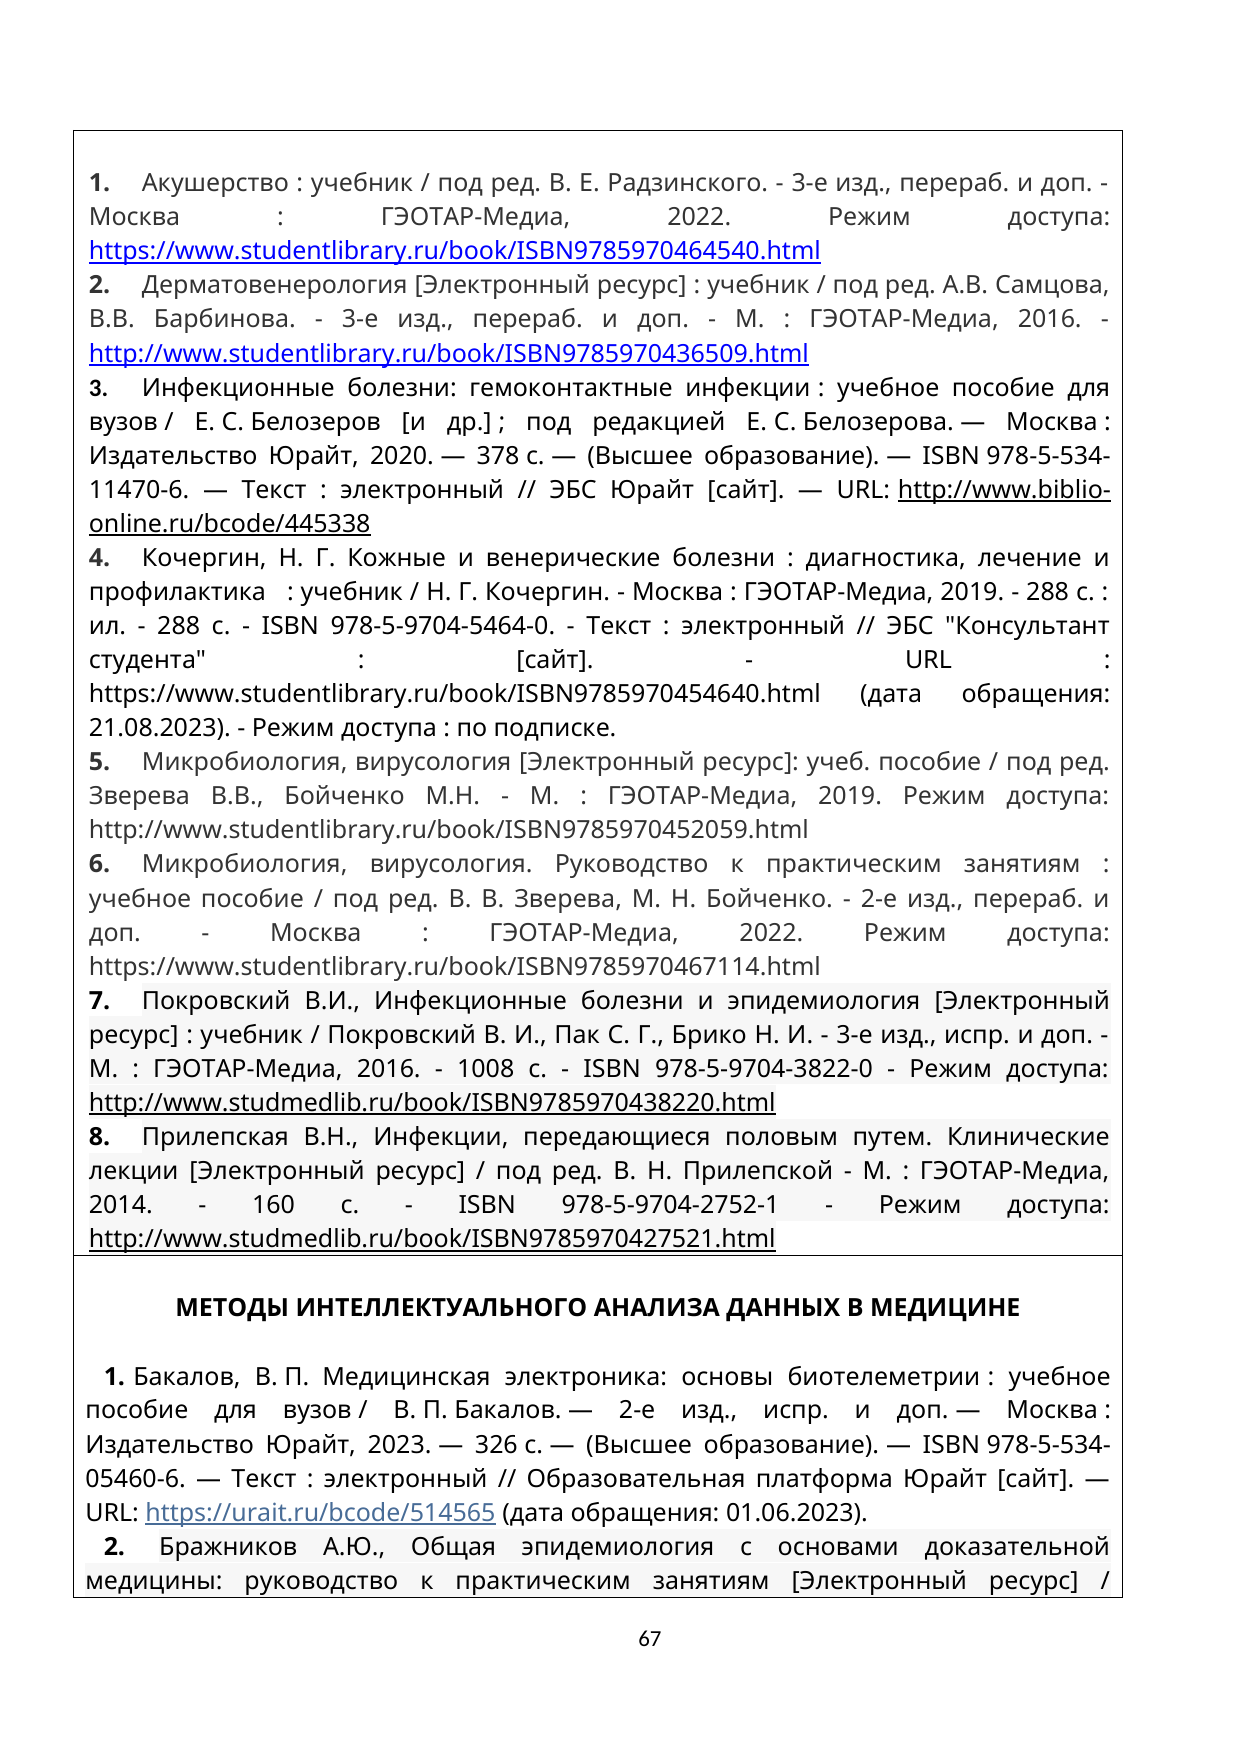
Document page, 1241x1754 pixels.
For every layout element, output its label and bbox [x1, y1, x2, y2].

table_cell [74, 1256, 1122, 1597]
table_cell [74, 131, 1122, 1255]
